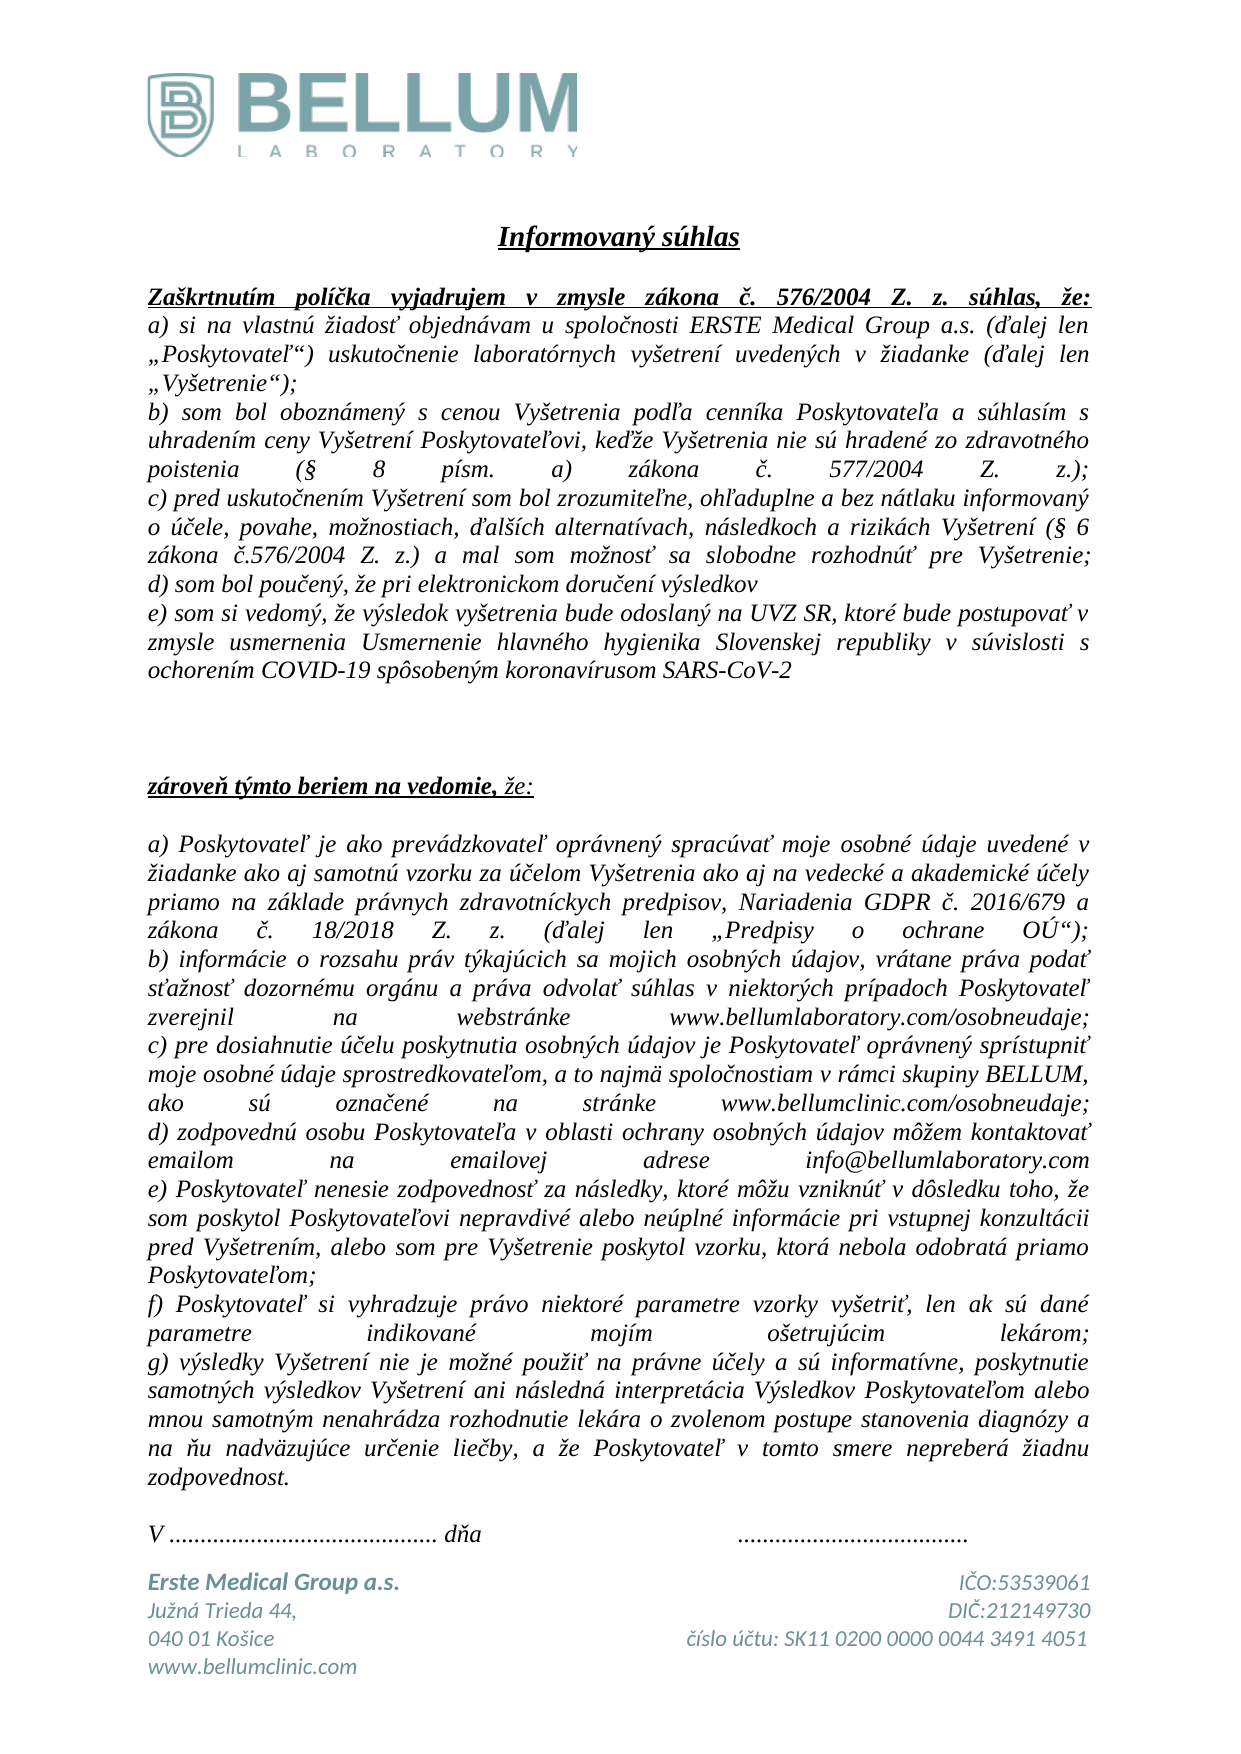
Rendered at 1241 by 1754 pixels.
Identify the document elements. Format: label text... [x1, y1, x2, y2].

text Informovaný súhlas [148, 219, 1093, 252]
text zároveň týmto beriem na vedomie, že: [148, 771, 1093, 800]
text V ........................................... dňa ..................................... [148, 1519, 1093, 1548]
text e) som si vedomý, že výsledok vyšetrenia bude odoslaný na UVZ SR, ktoré bude postupovať v zmysle usmernenia Usmernenie hlavného hygienika Slovenskej republiky v súvislosti s ochorením COVID-19 spôsobeným koronavírusom SARS-CoV-2 [148, 598, 1093, 684]
text Zaškrtnutím políčka vyjadrujem v zmysle zákona č. 576/2004 Z. z. súhlas, že: a) si na vlastnú žiadosť objednávam u spoločnosti ERSTE Medical Group a.s. (ďalej len „Poskytovateľ“) uskutočnenie laboratórnych vyšetrení uvedených v žiadanke (ďalej len „Vyšetrenie“); b) som bol oboznámený s cenou Vyšetrenia podľa cenníka Poskytovateľa a súhlasím s uhradením ceny Vyšetrení Poskytovateľovi, keďže Vyšetrenia nie sú hradené zo zdravotného poistenia (§ 8 písm. a) zákona č. 577/2004 Z. z.); c) pred uskutočnením Vyšetrení som bol zrozumiteľne, ohľaduplne a bez nátlaku informovaný o účele, povahe, možnostiach, ďalších alternatívach, následkoch a rizikách Vyšetrení (§ 6 zákona č.576/2004 Z. z.) a mal som možnosť sa slobodne rozhodnúť pre Vyšetrenie; d) som bol poučený, že pri elektronickom doručení výsledkov [148, 282, 1093, 598]
text a) Poskytovateľ je ako prevádzkovateľ oprávnený spracúvať moje osobné údaje uvedené v žiadanke ako aj samotnú vzorku za účelom Vyšetrenia ako aj na vedecké a akademické účely priamo na základe právnych zdravotníckych predpisov, Nariadenia GDPR č. 2016/679 a zákona č. 18/2018 Z. z. (ďalej len „Predpisy o ochrane OÚ“); b) informácie o rozsahu práv týkajúcich sa mojich osobných údajov, vrátane práva podať sťažnosť dozornému orgánu a práva odvolať súhlas v niektorých prípadoch Poskytovateľ zverejnil na webstránke www.bellumlaboratory.com/osobneudaje; c) pre dosiahnutie účelu poskytnutia osobných údajov je Poskytovateľ oprávnený sprístupniť moje osobné údaje sprostredkovateľom, a to najmä spoločnostiam v rámci skupiny BELLUM, ako sú označené na stránke www.bellumclinic.com/osobneudaje; d) zodpovednú osobu Poskytovateľa v oblasti ochrany osobných údajov môžem kontaktovať emailom na emailovej adrese info@bellumlaboratory.com e) Poskytovateľ nenesie zodpovednosť za následky, ktoré môžu vzniknúť v dôsledku toho, že som poskytol Poskytovateľovi nepravdivé alebo neúplné informácie pri vstupnej konzultácii pred Vyšetrením, alebo som pre Vyšetrenie poskytol vzorku, ktorá nebola odobratá priamo Poskytovateľom; f) Poskytovateľ si vyhradzuje právo niektoré parametre vzorky vyšetriť, len ak sú dané parametre indikované mojím ošetrujúcim lekárom; g) výsledky Vyšetrení nie je možné použiť na právne účely a sú informatívne, poskytnutie samotných výsledkov Vyšetrení ani následná interpretácia Výsledkov Poskytovateľom alebo mnou samotným nenahrádza rozhodnutie lekára o zvolenom postupe stanovenia diagnózy a na ňu nadväzujúce určenie liečby, a že Poskytovateľ v tomto smere nepreberá žiadnu zodpovednost. [148, 829, 1093, 1490]
